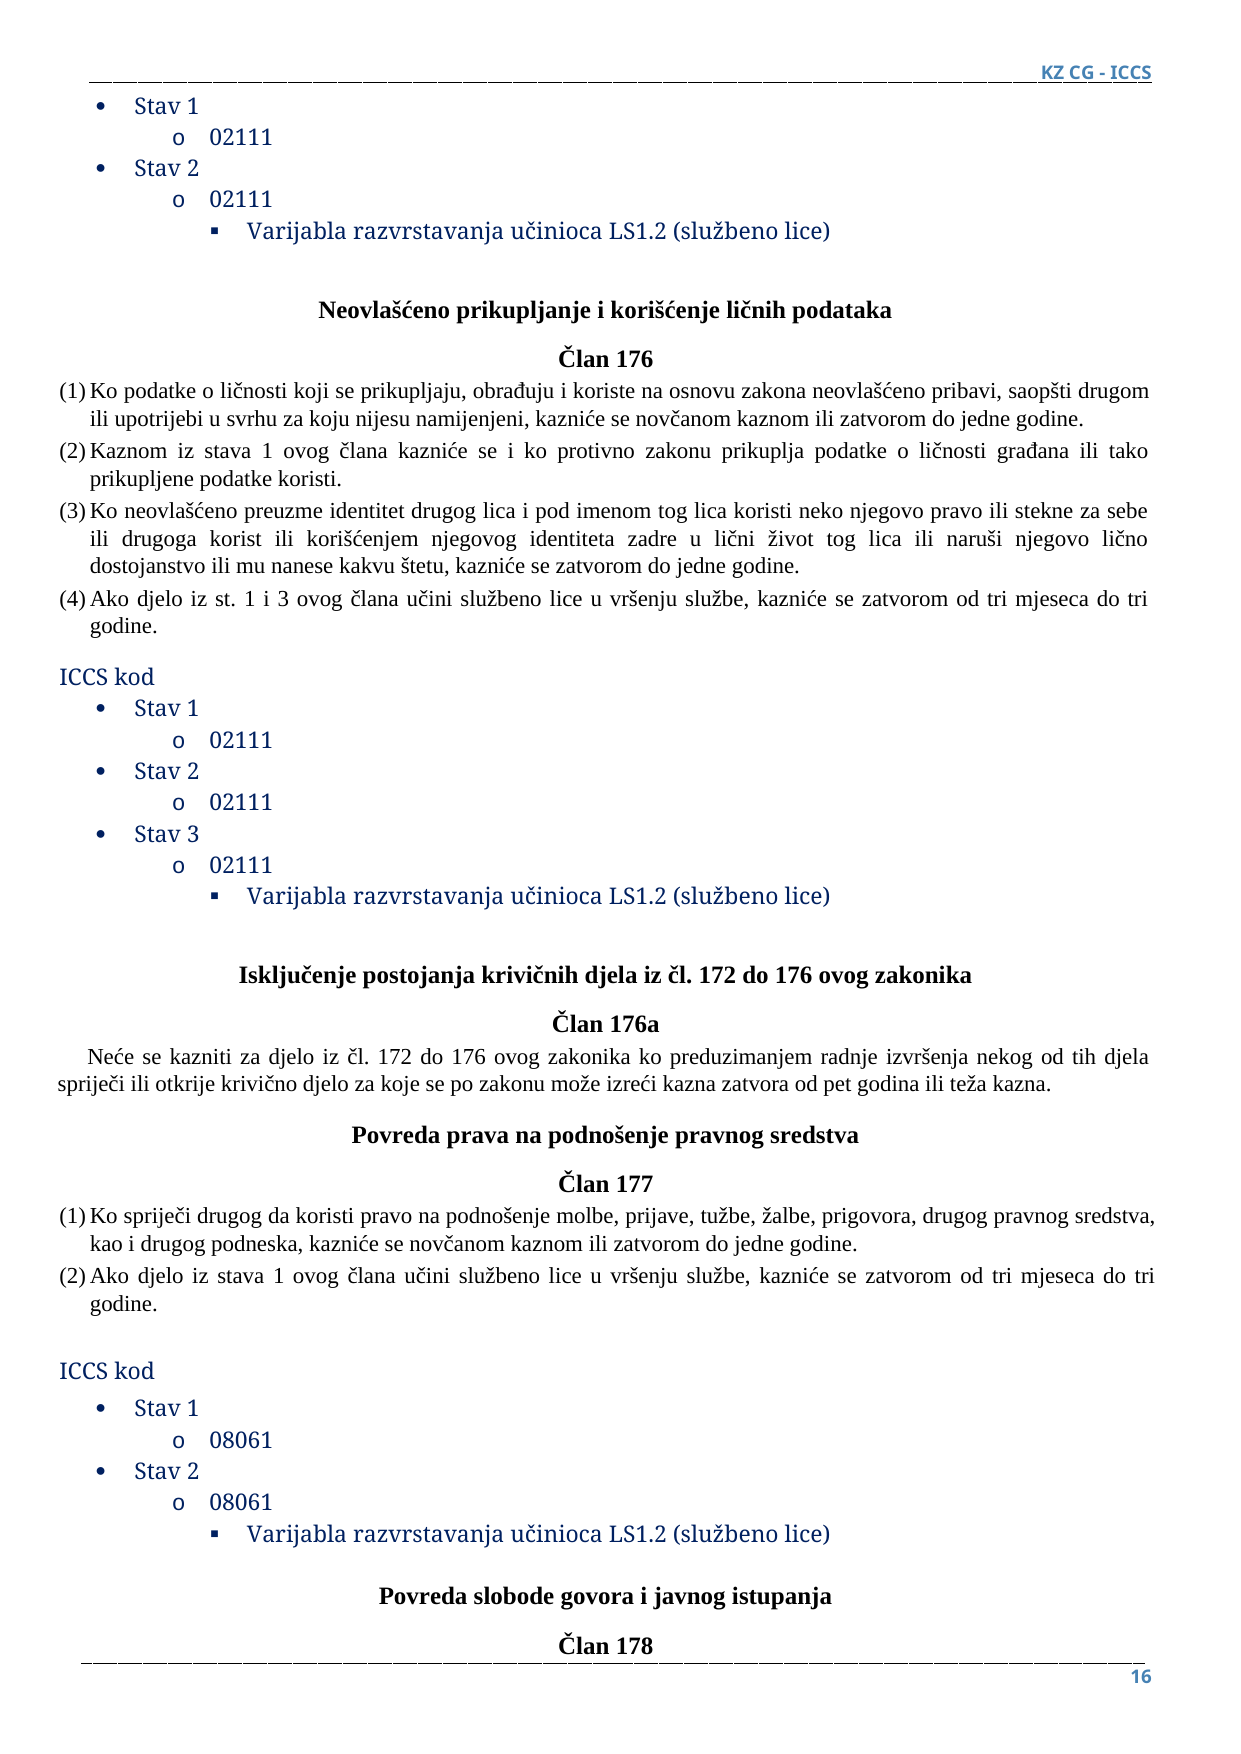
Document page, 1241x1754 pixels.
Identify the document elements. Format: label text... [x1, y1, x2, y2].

list Stav 2 [97, 152, 1152, 183]
list Stav 2 [97, 1455, 1152, 1486]
list Kaznom iz stava 1 ovog člana kazniće se i ko protivno zakonu prikuplja podatke o ličnosti građana ili tako prikupljene podatke koristi. [59, 437, 1150, 491]
list Varijabla razvrstavanja učinioca LS1.2 (službeno lice) [209, 1518, 1152, 1549]
text Povreda slobode govora i javnog istupanja [88, 1581, 1122, 1610]
list Varijabla razvrstavanja učinioca LS1.2 (službeno lice) [209, 215, 1152, 246]
list Stav 3 [97, 818, 1152, 849]
list 08061 [172, 1424, 1152, 1455]
list Stav 1 [97, 89, 1152, 121]
list Ko neovlašćeno preuzme identitet drugog lica i pod imenom tog lica koristi neko njegovo pravo ili stekne za sebe ili drugoga korist ili korišćenjem njegovog identiteta zadre u lični život tog lica ili naruši njegovo lično dostojanstvo ili mu nanese kakvu štetu, kazniće se zatvorom do jedne godine. [59, 497, 1150, 579]
list Stav 2 [97, 755, 1152, 786]
text ICCS kod [59, 1355, 1152, 1386]
list 08061 [172, 1486, 1152, 1518]
text ICCS kod [59, 661, 1152, 692]
list Ako djelo iz stava 1 ovog člana učini službeno lice u vršenju službe, kazniće se zatvorom od tri mjeseca do tri godine. [59, 1262, 1157, 1316]
list 02111 [172, 183, 1152, 215]
list 02111 [172, 786, 1152, 818]
list Stav 1 [97, 692, 1152, 724]
list Ko podatke o ličnosti koji se prikupljaju, obrađuju i koriste na osnovu zakona neovlašćeno pribavi, saopšti drugom ili upotrijebi u svrhu za koju nijesu namijenjeni, kazniće se novčanom kaznom ili zatvorom do jedne godine. [59, 377, 1150, 431]
list Ko spriječi drugog da koristi pravo na podnošenje molbe, prijave, tužbe, žalbe, prigovora, drugog pravnog sredstva, kao i drugog podneska, kazniće se novčanom kaznom ili zatvorom do jedne godine. [59, 1202, 1157, 1256]
list 02111 [172, 849, 1152, 880]
list Varijabla razvrstavanja učinioca LS1.2 (službeno lice) [209, 880, 1152, 911]
text Član 176a [88, 1009, 1122, 1038]
text Neće se kazniti za djelo iz čl. 172 do 176 ovog zakonika ko preduzimanjem radnje izvršenja nekog od tih djela spriječi ili otkrije krivično djelo za koje se po zakonu može izreći kazna zatvora od pet godina ili teža kazna. [57, 1043, 1150, 1097]
text Neovlašćeno prikupljanje i korišćenje ličnih podataka [88, 295, 1122, 323]
text Član 176 [88, 344, 1122, 373]
text Član 178 [88, 1631, 1122, 1659]
text Isključenje postojanja krivičnih djela iz čl. 172 do 176 ovog zakonika [88, 960, 1122, 989]
list 02111 [172, 724, 1152, 755]
text Povreda prava na podnošenje pravnog sredstva [88, 1120, 1122, 1148]
list Ako djelo iz st. 1 i 3 ovog člana učini službeno lice u vršenju službe, kazniće se zatvorom od tri mjeseca do tri godine. [59, 585, 1150, 639]
list 02111 [172, 121, 1152, 152]
list Stav 1 [97, 1392, 1152, 1424]
text Član 177 [88, 1169, 1122, 1198]
